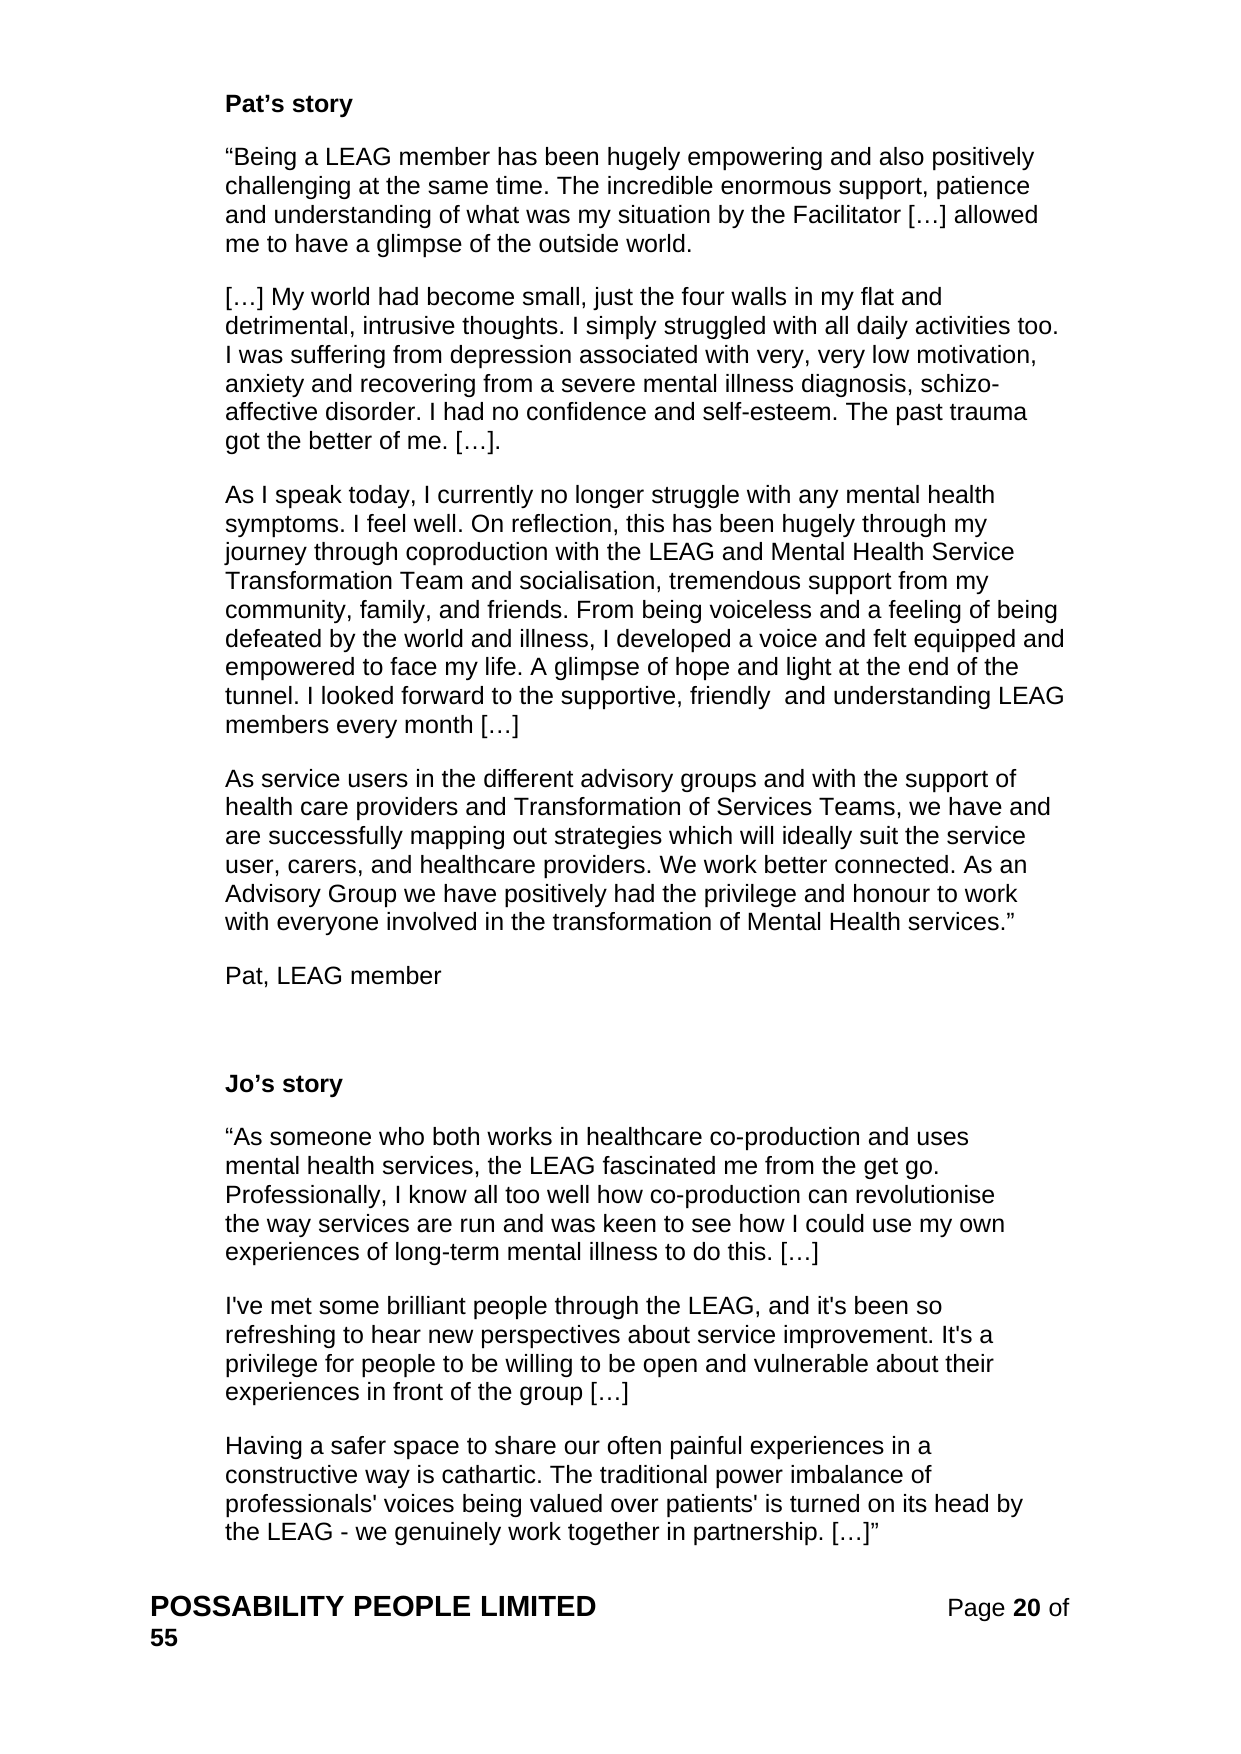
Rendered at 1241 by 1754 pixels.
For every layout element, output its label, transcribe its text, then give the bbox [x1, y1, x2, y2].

text Having a safer space to share our often painful experiences in a constructive way is cathartic. The traditional power imbalance of professionals' voices being valued over patients' is turned on its head by the LEAG - we genuinely work together in partnership. […]” [225, 1431, 1037, 1546]
text Jo’s story [150, 1069, 1037, 1097]
text […] My world had become small, just the four walls in my flat and detrimental, intrusive thoughts. I simply struggled with all daily activities too. I was suffering from depression associated with very, very low motivation, anxiety and recovering from a severe mental illness diagnosis, schizo-affective disorder. I had no confidence and self-esteem. The past trauma got the better of me. […]. [225, 282, 1066, 455]
text Pat’s story [150, 89, 1066, 117]
text I've met some brilliant people through the LEAG, and it's been so refreshing to hear new perspectives about service improvement. It's a privilege for people to be willing to be open and vulnerable about their experiences in front of the group […] [225, 1291, 1037, 1406]
text “Being a LEAG member has been hugely empowering and also positively challenging at the same time. The incredible enormous support, patience and understanding of what was my situation by the Facilitator […] allowed me to have a glimpse of the outside world. [225, 142, 1066, 257]
text As service users in the different advisory groups and with the support of health care providers and Transformation of Services Teams, we have and are successfully mapping out strategies which will ideally suit the service user, carers, and healthcare providers. We work better connected. As an Advisory Group we have positively had the privilege and honour to work with everyone involved in the transformation of Mental Health services.” [225, 764, 1066, 936]
text As I speak today, I currently no longer struggle with any mental health symptoms. I feel well. On reflection, this has been hugely through my journey through coproduction with the LEAG and Mental Health Service Transformation Team and socialisation, tremendous support from my community, family, and friends. From being voiceless and a feeling of being defeated by the world and illness, I developed a voice and felt equipped and empowered to face my life. A glimpse of hope and light at the end of the tunnel. I looked forward to the supportive, friendly and understanding LEAG members every month […] [225, 480, 1066, 739]
text Pat, LEAG member [225, 961, 1066, 990]
text “As someone who both works in healthcare co-production and uses mental health services, the LEAG fascinated me from the get go. Professionally, I know all too well how co-production can revolutionise the way services are run and was keen to see how I could use my own experiences of long-term mental illness to do this. […] [225, 1122, 1037, 1266]
